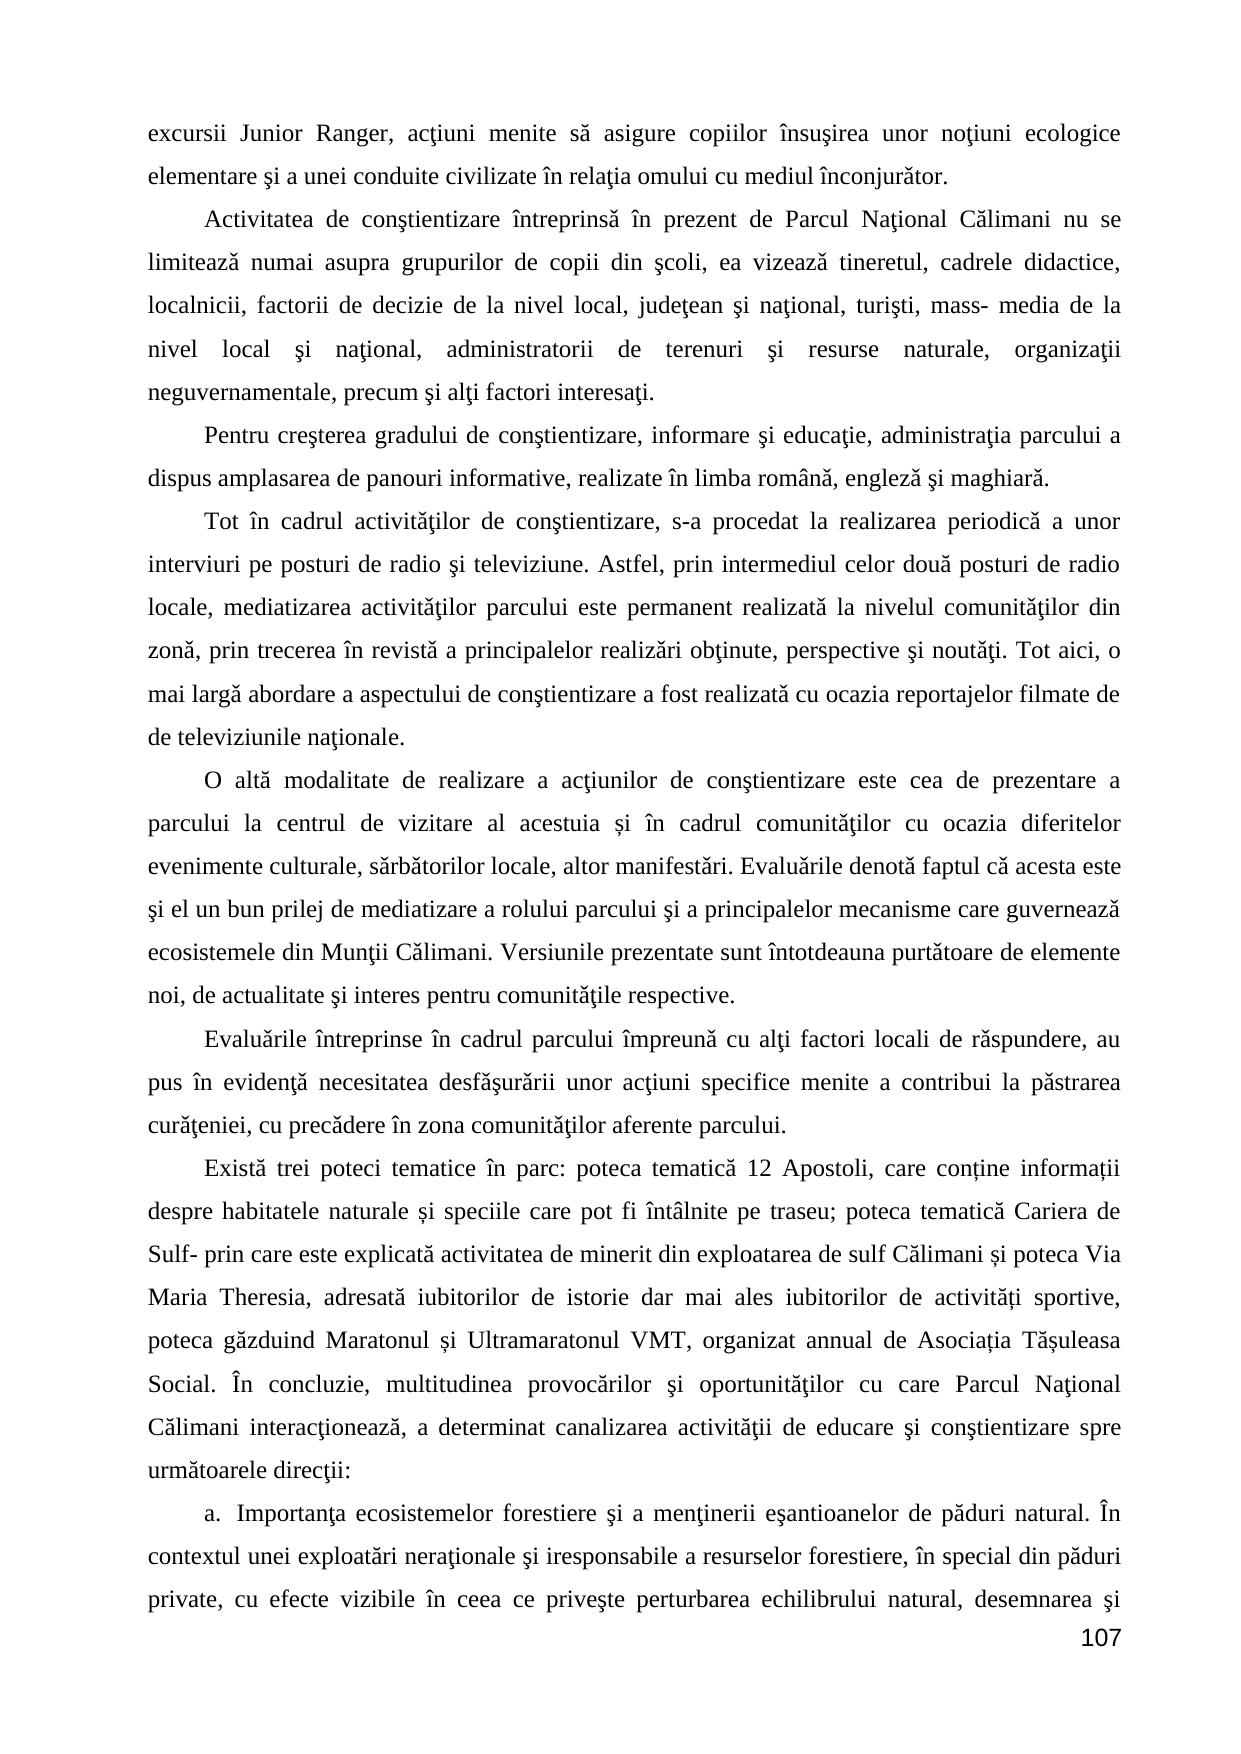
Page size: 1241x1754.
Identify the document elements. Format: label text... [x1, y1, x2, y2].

text O altă modalitate de realizare a acţiunilor de conştientizare este cea de prezentare a parcului la centrul de vizitare al acestuia și în cadrul comunitǎţilor cu ocazia diferitelor evenimente culturale, sǎrbǎtorilor locale, altor manifestǎri. Evaluǎrile denotǎ faptul cǎ acesta este şi el un bun prilej de mediatizare a rolului parcului şi a principalelor mecanisme care guverneazǎ ecosistemele din Munţii Cǎlimani. Versiunile prezentate sunt întotdeauna purtǎtoare de elemente noi, de actualitate şi interes pentru comunitǎţile respective. [148, 765, 1122, 1009]
text Evaluǎrile întreprinse în cadrul parcului împreunǎ cu alţi factori locali de rǎspundere, au pus în evidenţǎ necesitatea desfǎşurǎrii unor acţiuni specifice menite a contribui la pǎstrarea curǎţeniei, cu precǎdere în zona comunitǎţilor aferente parcului. [148, 1024, 1122, 1139]
text Tot în cadrul activitǎţilor de conştientizare, s-a procedat la realizarea periodicǎ a unor interviuri pe posturi de radio şi televiziune. Astfel, prin intermediul celor două posturi de radio locale, mediatizarea activitǎţilor parcului este permanent realizatǎ la nivelul comunitǎţilor din zonǎ, prin trecerea în revistǎ a principalelor realizǎri obţinute, perspective şi noutǎţi. Tot aici, o mai largǎ abordare a aspectului de conştientizare a fost realizatǎ cu ocazia reportajelor filmate de de televiziunile naţionale. [148, 506, 1122, 751]
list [148, 1498, 1122, 1613]
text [148, 118, 1122, 190]
text Există trei poteci tematice în parc: poteca tematică 12 Apostoli, care conține informații despre habitatele naturale și speciile care pot fi întâlnite pe traseu; poteca tematică Cariera de Sulf- prin care este explicată activitatea de minerit din exploatarea de sulf Călimani și poteca Via Maria Theresia, adresată iubitorilor de istorie dar mai ales iubitorilor de activități sportive, poteca găzduind Maratonul și Ultramaratonul VMT, organizat annual de Asociația Tășuleasa Social. În concluzie, multitudinea provocărilor şi oportunităţilor cu care Parcul Naţional Călimani interacţionează, a determinat canalizarea activităţii de educare şi conştientizare spre următoarele direcţii: [148, 1153, 1122, 1484]
text Pentru creşterea gradului de conştientizare, informare şi educaţie, administraţia parcului a dispus amplasarea de panouri informative, realizate în limba românǎ, englezǎ şi maghiarǎ. [148, 420, 1122, 492]
text Activitatea de conştientizare întreprinsǎ în prezent de Parcul Naţional Călimani nu se limiteazǎ numai asupra grupurilor de copii din şcoli, ea vizeazǎ tineretul, cadrele didactice, localnicii, factorii de decizie de la nivel local, judeţean şi naţional, turişti, mass- media de la nivel local şi naţional, administratorii de terenuri şi resurse naturale, organizaţii neguvernamentale, precum şi alţi factori interesaţi. [148, 204, 1122, 406]
